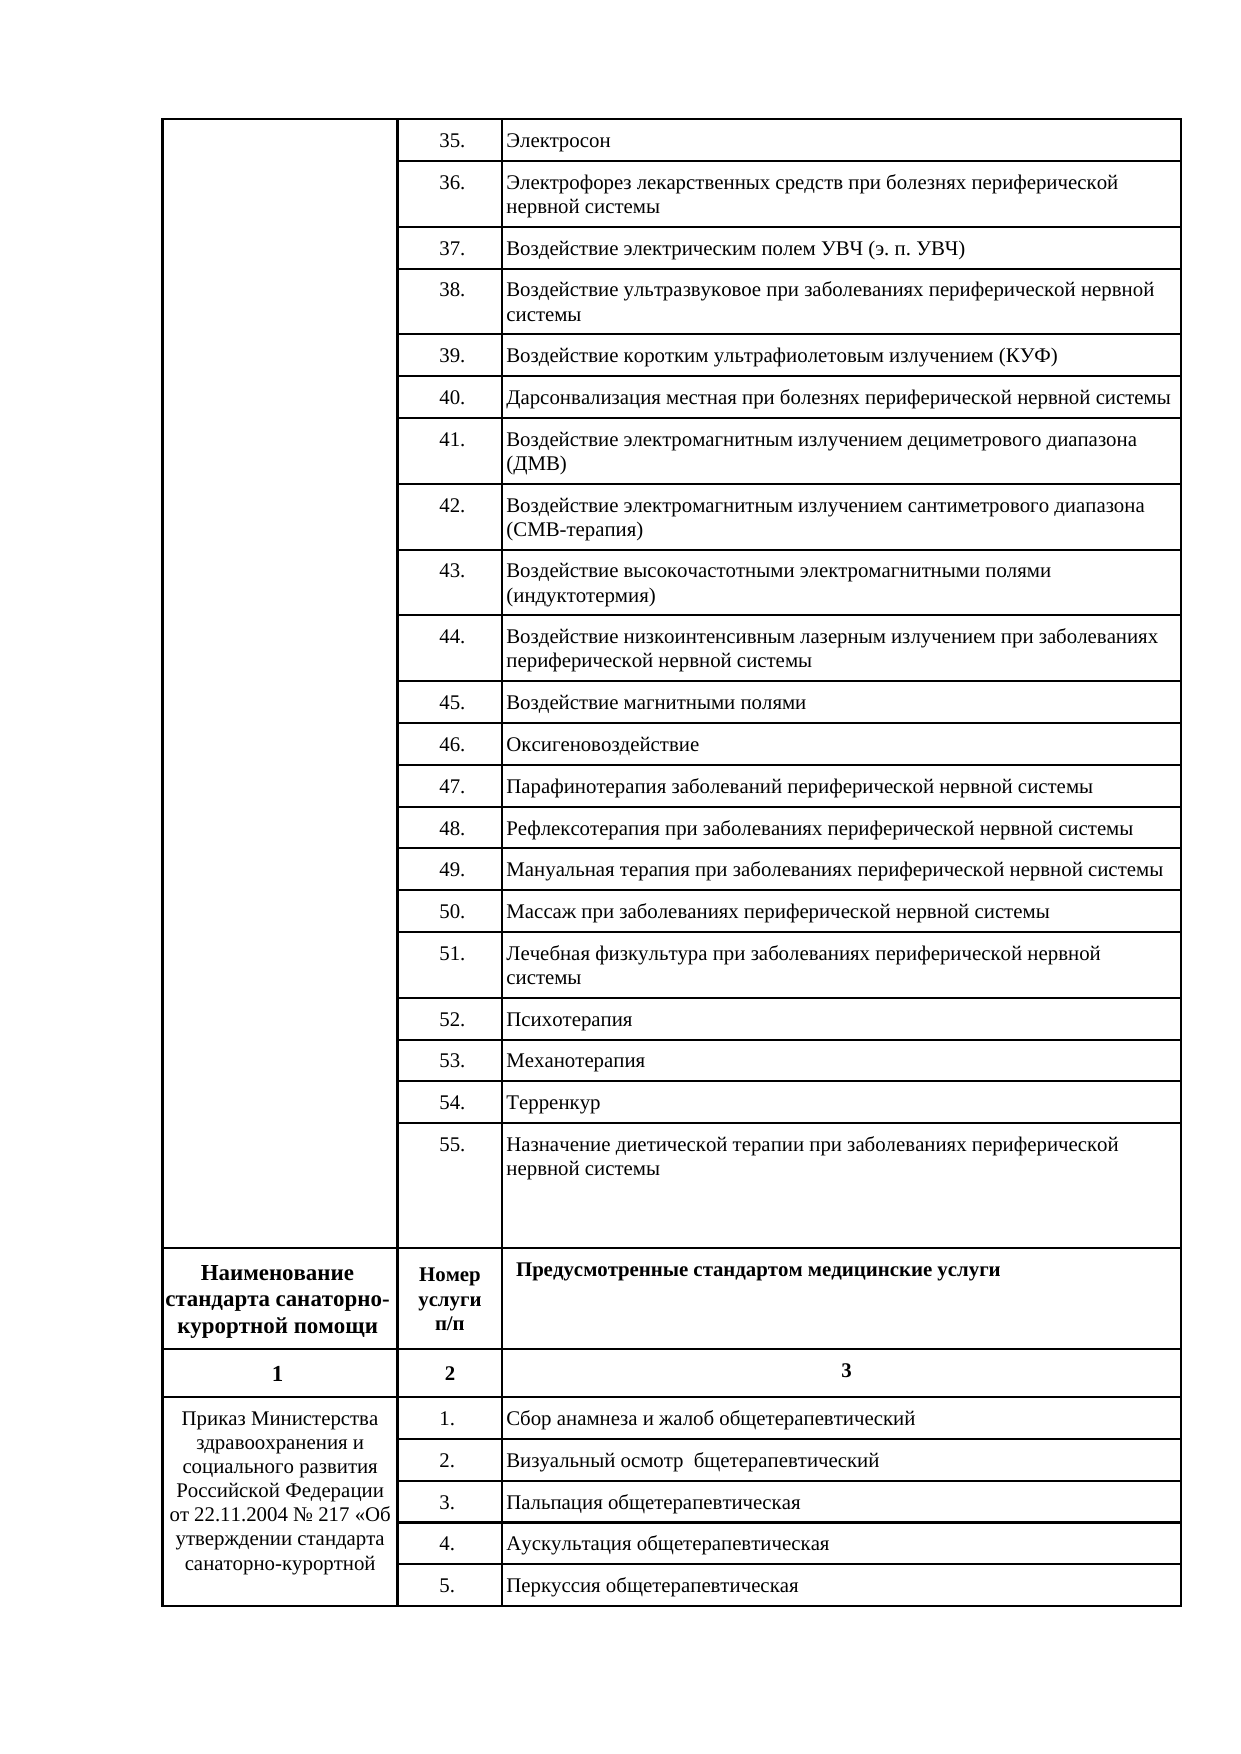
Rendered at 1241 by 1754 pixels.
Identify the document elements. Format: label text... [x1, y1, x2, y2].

table_cell Номер услуги п/п [399, 1249, 501, 1348]
table_cell Пальпация общетерапевтическая [503, 1482, 1180, 1521]
table_cell [399, 1041, 501, 1080]
table_cell [399, 933, 501, 997]
table_cell Воздействие магнитными полями [503, 682, 1180, 722]
table_cell Сбор анамнеза и жалоб общетерапевтический [503, 1398, 1180, 1438]
table_cell Терренкур [503, 1082, 1180, 1122]
table_cell [399, 335, 501, 375]
table_cell [399, 682, 501, 722]
table_cell Аускультация общетерапевтическая [503, 1524, 1180, 1563]
table_cell [399, 724, 501, 764]
table_cell [399, 419, 501, 483]
table_cell Механотерапия [503, 1041, 1180, 1080]
table_cell [399, 162, 501, 226]
table_cell [399, 551, 501, 614]
table_cell Приказ Министерства здравоохранения и социального развития Российской Федерации от 22.11.2004 № 217 «Об утверждении стандарта санаторно-курортной помощи больным с воспалительными болезнями центральной нервной системы» VI МКБ-10 «Болезни нервной системы» VI МКБ-10 «Болезни нервной системы» VI МКБ-10 «Болезни нервной системы [164, 1398, 396, 1605]
table_cell 1 [164, 1350, 396, 1396]
table_cell [399, 1124, 501, 1247]
table_cell [399, 1398, 501, 1438]
table_cell Парафинотерапия заболеваний периферической нервной системы [503, 766, 1180, 806]
table_cell Электросон [503, 120, 1180, 160]
table_cell [399, 1524, 501, 1563]
table_cell Дарсонвализация местная при болезнях периферической нервной системы [503, 377, 1180, 417]
table_cell Перкуссия общетерапевтическая [503, 1565, 1180, 1605]
table_cell [399, 891, 501, 931]
table_cell Психотерапия [503, 999, 1180, 1038]
table_cell Воздействие электромагнитным излучением сантиметрового диапазона (СМВ-терапия) [503, 485, 1180, 548]
table_cell Воздействие высокочастотными электромагнитными полями (индуктотермия) [503, 551, 1180, 614]
table_cell Предусмотренные стандартом медицинские услуги [503, 1249, 1180, 1348]
table_cell 2 [399, 1350, 501, 1396]
table_cell [399, 849, 501, 889]
table_cell [399, 1440, 501, 1480]
table_cell [399, 1565, 501, 1605]
table_cell Оксигеновоздействие [503, 724, 1180, 764]
table_cell Визуальный осмотр бщетерапевтический [503, 1440, 1180, 1480]
table_cell [399, 270, 501, 333]
table_cell [399, 1082, 501, 1122]
table_cell [399, 766, 501, 806]
table_cell Лечебная физкультура при заболеваниях периферической нервной системы [503, 933, 1180, 997]
table_cell [399, 616, 501, 680]
table_cell Воздействие коротким ультрафиолетовым излучением (КУФ) [503, 335, 1180, 375]
table_cell Воздействие электромагнитным излучением дециметрового диапазона (ДМВ) [503, 419, 1180, 483]
table_cell Воздействие электрическим полем УВЧ (э. п. УВЧ) [503, 228, 1180, 267]
table_cell [399, 120, 501, 160]
table_cell [399, 1482, 501, 1521]
table_cell Массаж при заболеваниях периферической нервной системы [503, 891, 1180, 931]
table_cell Наименование стандарта санаторно-курортной помощи [164, 1249, 396, 1348]
table_cell Мануальная терапия при заболеваниях периферической нервной системы [503, 849, 1180, 889]
table_cell Рефлексотерапия при заболеваниях периферической нервной системы [503, 808, 1180, 847]
table_cell Воздействие ультразвуковое при заболеваниях периферической нервной системы [503, 270, 1180, 333]
table_cell [399, 485, 501, 548]
table_cell Воздействие низкоинтенсивным лазерным излучением при заболеваниях периферической нервной системы [503, 616, 1180, 680]
table_cell [399, 228, 501, 267]
table_cell Электрофорез лекарственных средств при болезнях периферической нервной системы [503, 162, 1180, 226]
table_cell [399, 377, 501, 417]
table_cell 3 [503, 1350, 1180, 1396]
table_cell [399, 999, 501, 1038]
table_cell [399, 808, 501, 847]
table_cell Назначение диетической терапии при заболеваниях периферической нервной системы [503, 1124, 1180, 1247]
